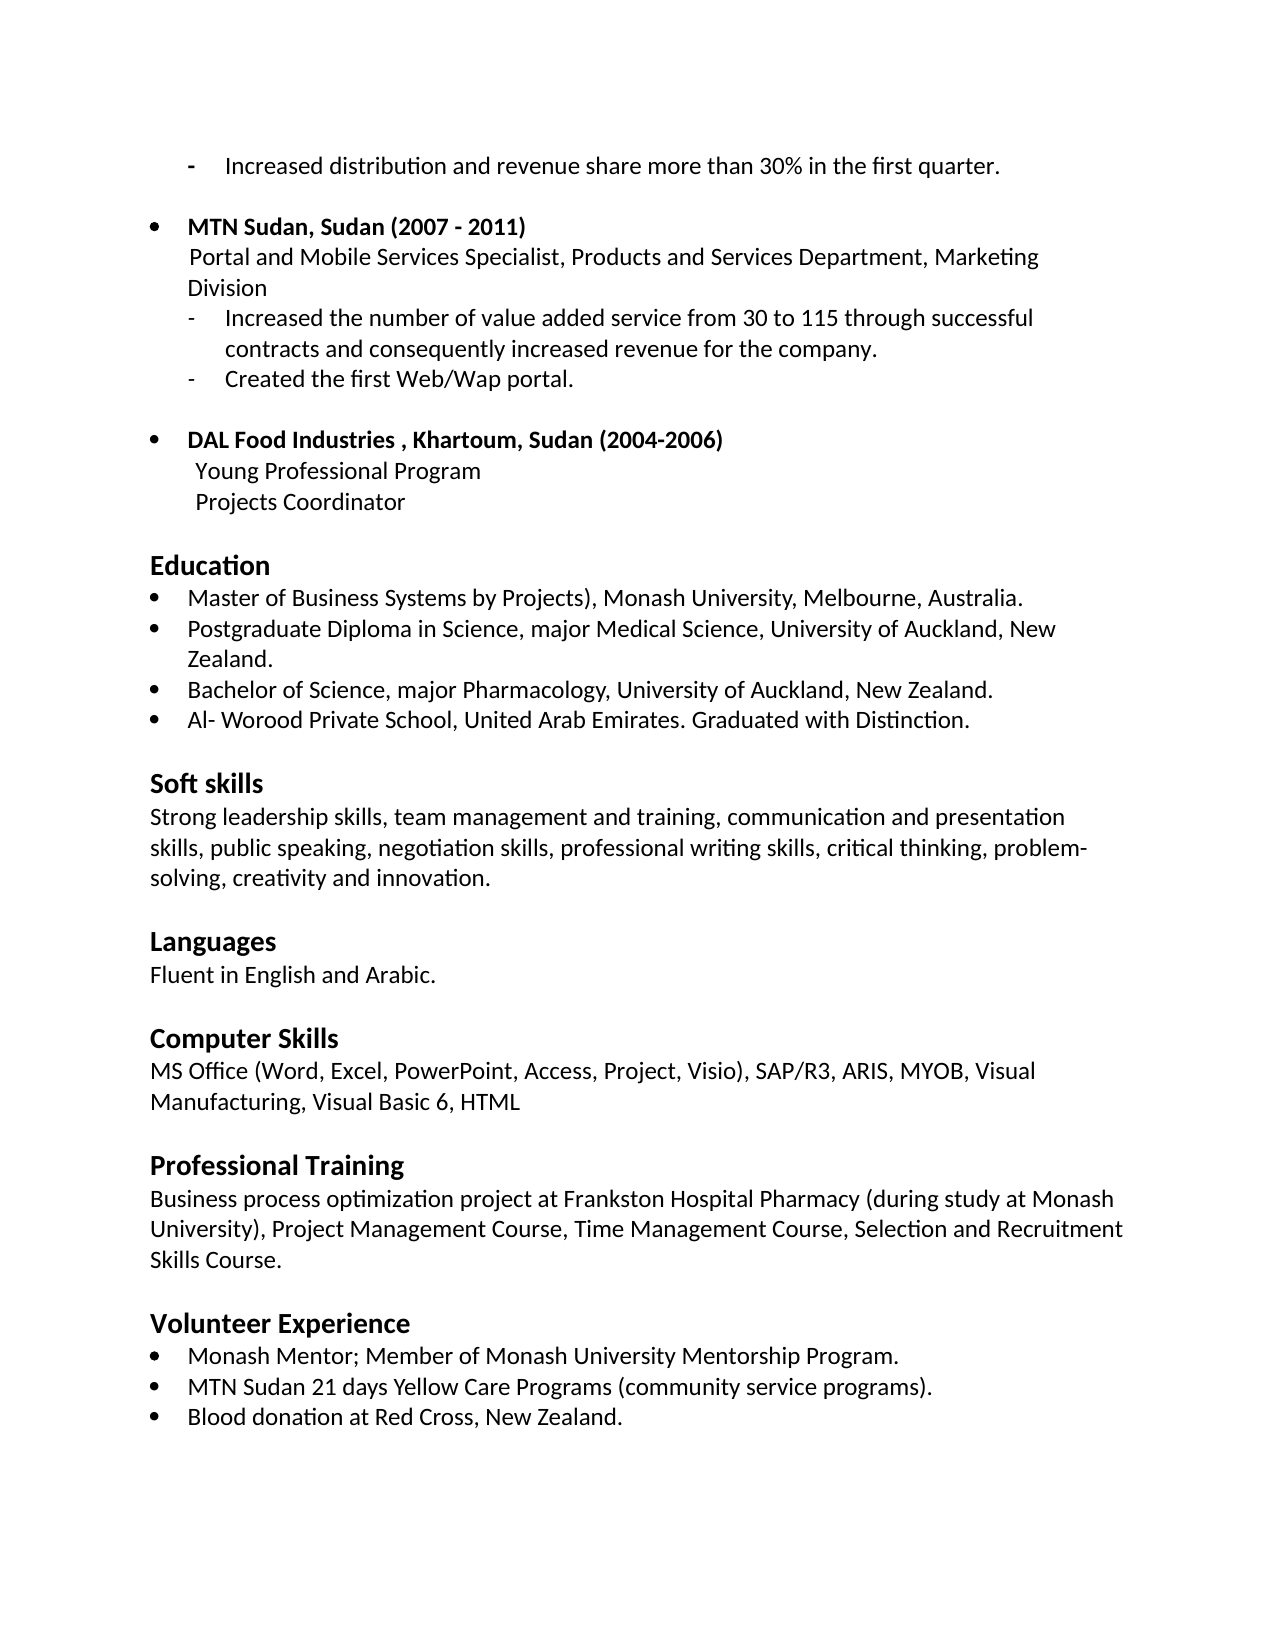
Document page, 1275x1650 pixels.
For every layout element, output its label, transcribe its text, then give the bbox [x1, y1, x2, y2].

list Increased the number of value added service from 30 to 115 through successful contracts and consequently increased revenue for the company. [187, 303, 1125, 364]
list DAL Food Industries , Khartoum, Sudan (2004-2006) [150, 425, 1125, 455]
list MTN Sudan, Sudan (2007 - 2011) [150, 211, 1125, 242]
text Young Professional Program [150, 455, 1125, 486]
text Portal and Mobile Services Specialist, Products and Services Department, Marketing Division [187, 242, 1125, 303]
text Projects Coordinator [150, 486, 1125, 516]
list Master of Business Systems by Projects), Monash University, Melbourne, Australia. [150, 582, 1125, 613]
list Bachelor of Science, major Pharmacology, University of Auckland, New Zealand. [150, 674, 1125, 704]
list Monash Mentor; Member of Monash University Mentorship Program. [150, 1340, 1125, 1371]
text Languages [150, 923, 1125, 959]
text Fluent in English and Arabic. [150, 959, 1125, 989]
text MS Office (Word, Excel, PowerPoint, Access, Project, Visio), SAP/R3, ARIS, MYOB, Visual Manufacturing, Visual Basic 6, HTML [150, 1056, 1125, 1117]
list Created the first Web/Wap portal. [187, 364, 1125, 394]
list MTN Sudan 21 days Yellow Care Programs (community service programs). [150, 1371, 1125, 1401]
text Soft skills [150, 766, 1125, 801]
text Professional Training [150, 1147, 1125, 1183]
text Volunteer Experience [150, 1305, 1125, 1340]
list Blood donation at Red Cross, New Zealand. [150, 1401, 1125, 1432]
list Al- Worood Private School, United Arab Emirates. Graduated with Distinction. [150, 704, 1125, 735]
text Business process optimization project at Frankston Hospital Pharmacy (during study at Monash University), Project Management Course, Time Management Course, Selection and Recruitment Skills Course. [150, 1183, 1125, 1274]
text Education [150, 547, 1125, 582]
list Postgraduate Diploma in Science, major Medical Science, University of Auckland, New Zealand. [150, 613, 1125, 674]
text Strong leadership skills, team management and training, communication and presentation skills, public speaking, negotiation skills, professional writing skills, critical thinking, problem-solving, creativity and innovation. [150, 801, 1125, 893]
list Increased distribution and revenue share more than 30% in the first quarter. [187, 150, 1125, 181]
text Computer Skills [150, 1020, 1125, 1056]
